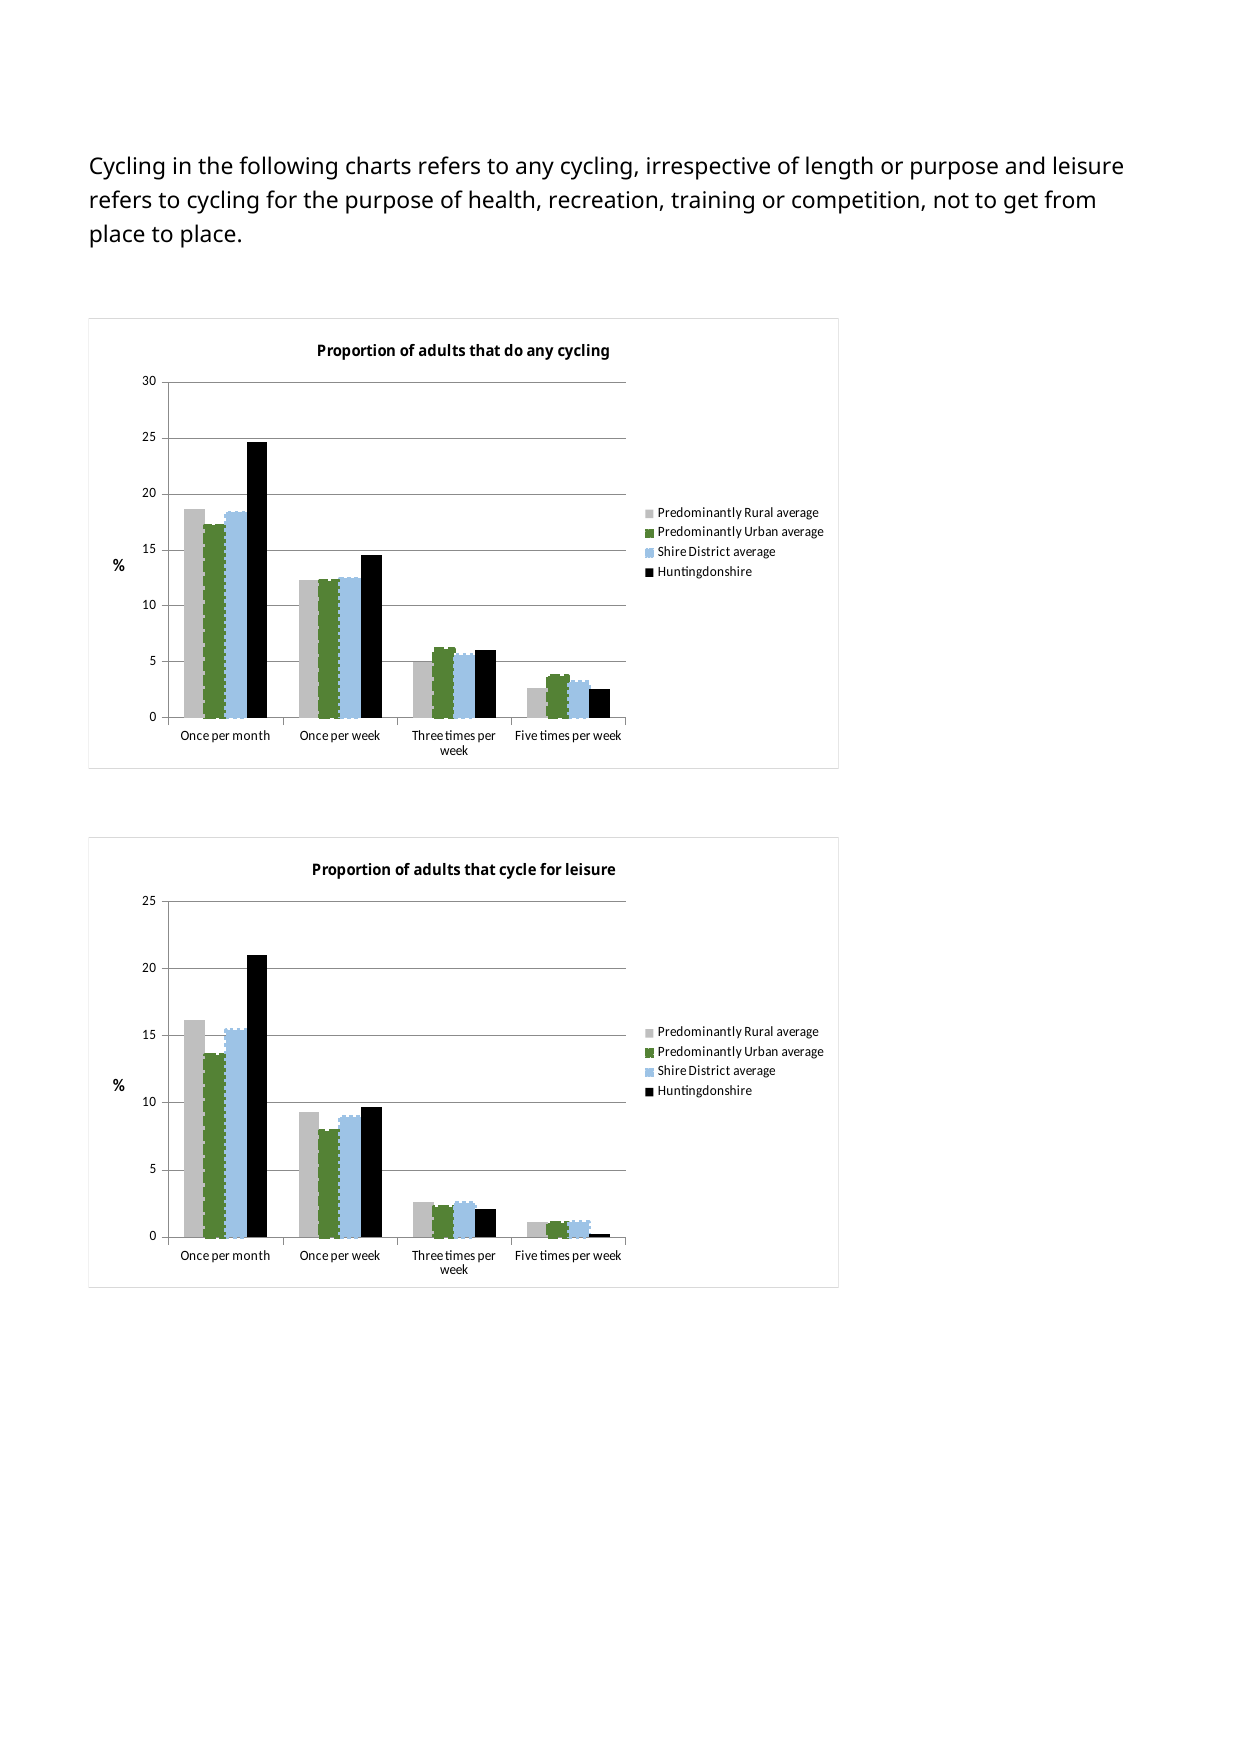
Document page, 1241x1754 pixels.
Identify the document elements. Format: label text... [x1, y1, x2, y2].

text Cycling in the following charts refers to any cycling, irrespective of length or purpose and leisure refers to cycling for the purpose of health, recreation, training or competition, not to get from place to place. [89, 150, 1152, 249]
